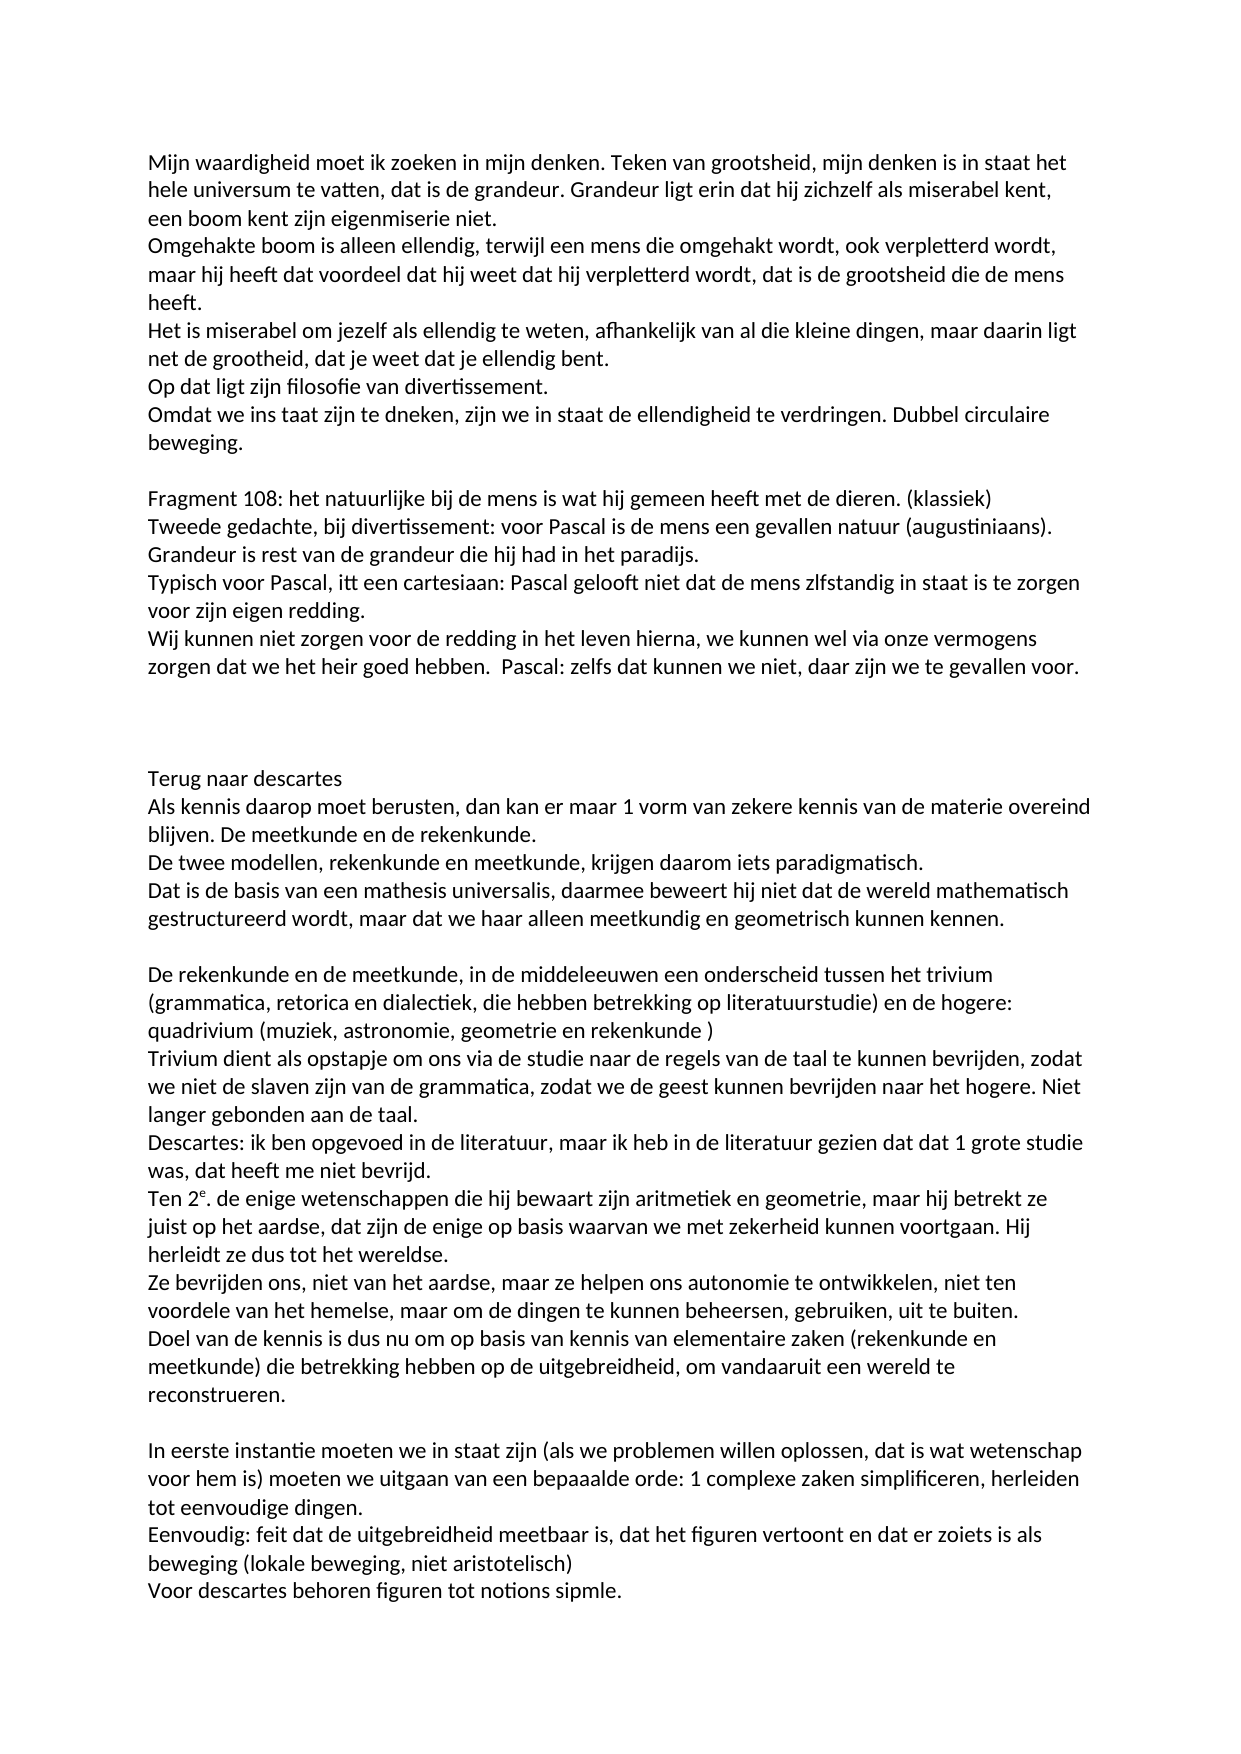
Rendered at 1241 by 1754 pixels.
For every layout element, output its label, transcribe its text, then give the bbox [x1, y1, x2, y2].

text Als kennis daarop moet berusten, dan kan er maar 1 vorm van zekere kennis van de materie overeind blijven. De meetkunde en de rekenkunde. [148, 792, 1093, 848]
text Mijn waardigheid moet ik zoeken in mijn denken. Teken van grootsheid, mijn denken is in staat het hele universum te vatten, dat is de grandeur. Grandeur ligt erin dat hij zichzelf als miserabel kent, een boom kent zijn eigenmiserie niet. [148, 148, 1093, 232]
text Omgehakte boom is alleen ellendig, terwijl een mens die omgehakt wordt, ook verpletterd wordt, maar hij heeft dat voordeel dat hij weet dat hij verpletterd wordt, dat is de grootsheid die de mens heeft. [148, 232, 1093, 316]
text In eerste instantie moeten we in staat zijn (als we problemen willen oplossen, dat is wat wetenschap voor hem is) moeten we uitgaan van een bepaaalde orde: 1 complexe zaken simplificeren, herleiden tot eenvoudige dingen. [148, 1437, 1093, 1521]
text Eenvoudig: feit dat de uitgebreidheid meetbaar is, dat het figuren vertoont en dat er zoiets is als beweging (lokale beweging, niet aristotelisch) [148, 1521, 1093, 1577]
text Op dat ligt zijn filosofie van divertissement. [148, 372, 1093, 400]
text Descartes: ik ben opgevoed in de literatuur, maar ik heb in de literatuur gezien dat dat 1 grote studie was, dat heeft me niet bevrijd. [148, 1128, 1093, 1184]
text Ten 2e. de enige wetenschappen die hij bewaart zijn aritmetiek en geometrie, maar hij betrekt ze juist op het aardse, dat zijn de enige op basis waarvan we met zekerheid kunnen voortgaan. Hij herleidt ze dus tot het wereldse. [148, 1184, 1093, 1268]
text Ze bevrijden ons, niet van het aardse, maar ze helpen ons autonomie te ontwikkelen, niet ten voordele van het hemelse, maar om de dingen te kunnen beheersen, gebruiken, uit te buiten. [148, 1268, 1093, 1324]
text Omdat we ins taat zijn te dneken, zijn we in staat de ellendigheid te verdringen. Dubbel circulaire beweging. [148, 400, 1093, 456]
text Typisch voor Pascal, itt een cartesiaan: Pascal gelooft niet dat de mens zlfstandig in staat is te zorgen voor zijn eigen redding. [148, 568, 1093, 624]
text Fragment 108: het natuurlijke bij de mens is wat hij gemeen heeft met de dieren. (klassiek) [148, 484, 1093, 512]
text Terug naar descartes [148, 764, 1093, 792]
text Wij kunnen niet zorgen voor de redding in het leven hierna, we kunnen wel via onze vermogens zorgen dat we het heir goed hebben. Pascal: zelfs dat kunnen we niet, daar zijn we te gevallen voor. [148, 624, 1093, 680]
text Het is miserabel om jezelf als ellendig te weten, afhankelijk van al die kleine dingen, maar daarin ligt net de grootheid, dat je weet dat je ellendig bent. [148, 316, 1093, 372]
text Dat is de basis van een mathesis universalis, daarmee beweert hij niet dat de wereld mathematisch gestructureerd wordt, maar dat we haar alleen meetkundig en geometrisch kunnen kennen. [148, 876, 1093, 932]
text De twee modellen, rekenkunde en meetkunde, krijgen daarom iets paradigmatisch. [148, 848, 1093, 876]
text De rekenkunde en de meetkunde, in de middeleeuwen een onderscheid tussen het trivium (grammatica, retorica en dialectiek, die hebben betrekking op literatuurstudie) en de hogere: quadrivium (muziek, astronomie, geometrie en rekenkunde ) [148, 960, 1093, 1044]
text Trivium dient als opstapje om ons via de studie naar de regels van de taal te kunnen bevrijden, zodat we niet de slaven zijn van de grammatica, zodat we de geest kunnen bevrijden naar het hogere. Niet langer gebonden aan de taal. [148, 1044, 1093, 1128]
text Voor descartes behoren figuren tot notions sipmle. [148, 1577, 1093, 1605]
text Tweede gedachte, bij divertissement: voor Pascal is de mens een gevallen natuur (augustiniaans). Grandeur is rest van de grandeur die hij had in het paradijs. [148, 512, 1093, 568]
text Doel van de kennis is dus nu om op basis van kennis van elementaire zaken (rekenkunde en meetkunde) die betrekking hebben op de uitgebreidheid, om vandaaruit een wereld te reconstrueren. [148, 1324, 1093, 1408]
